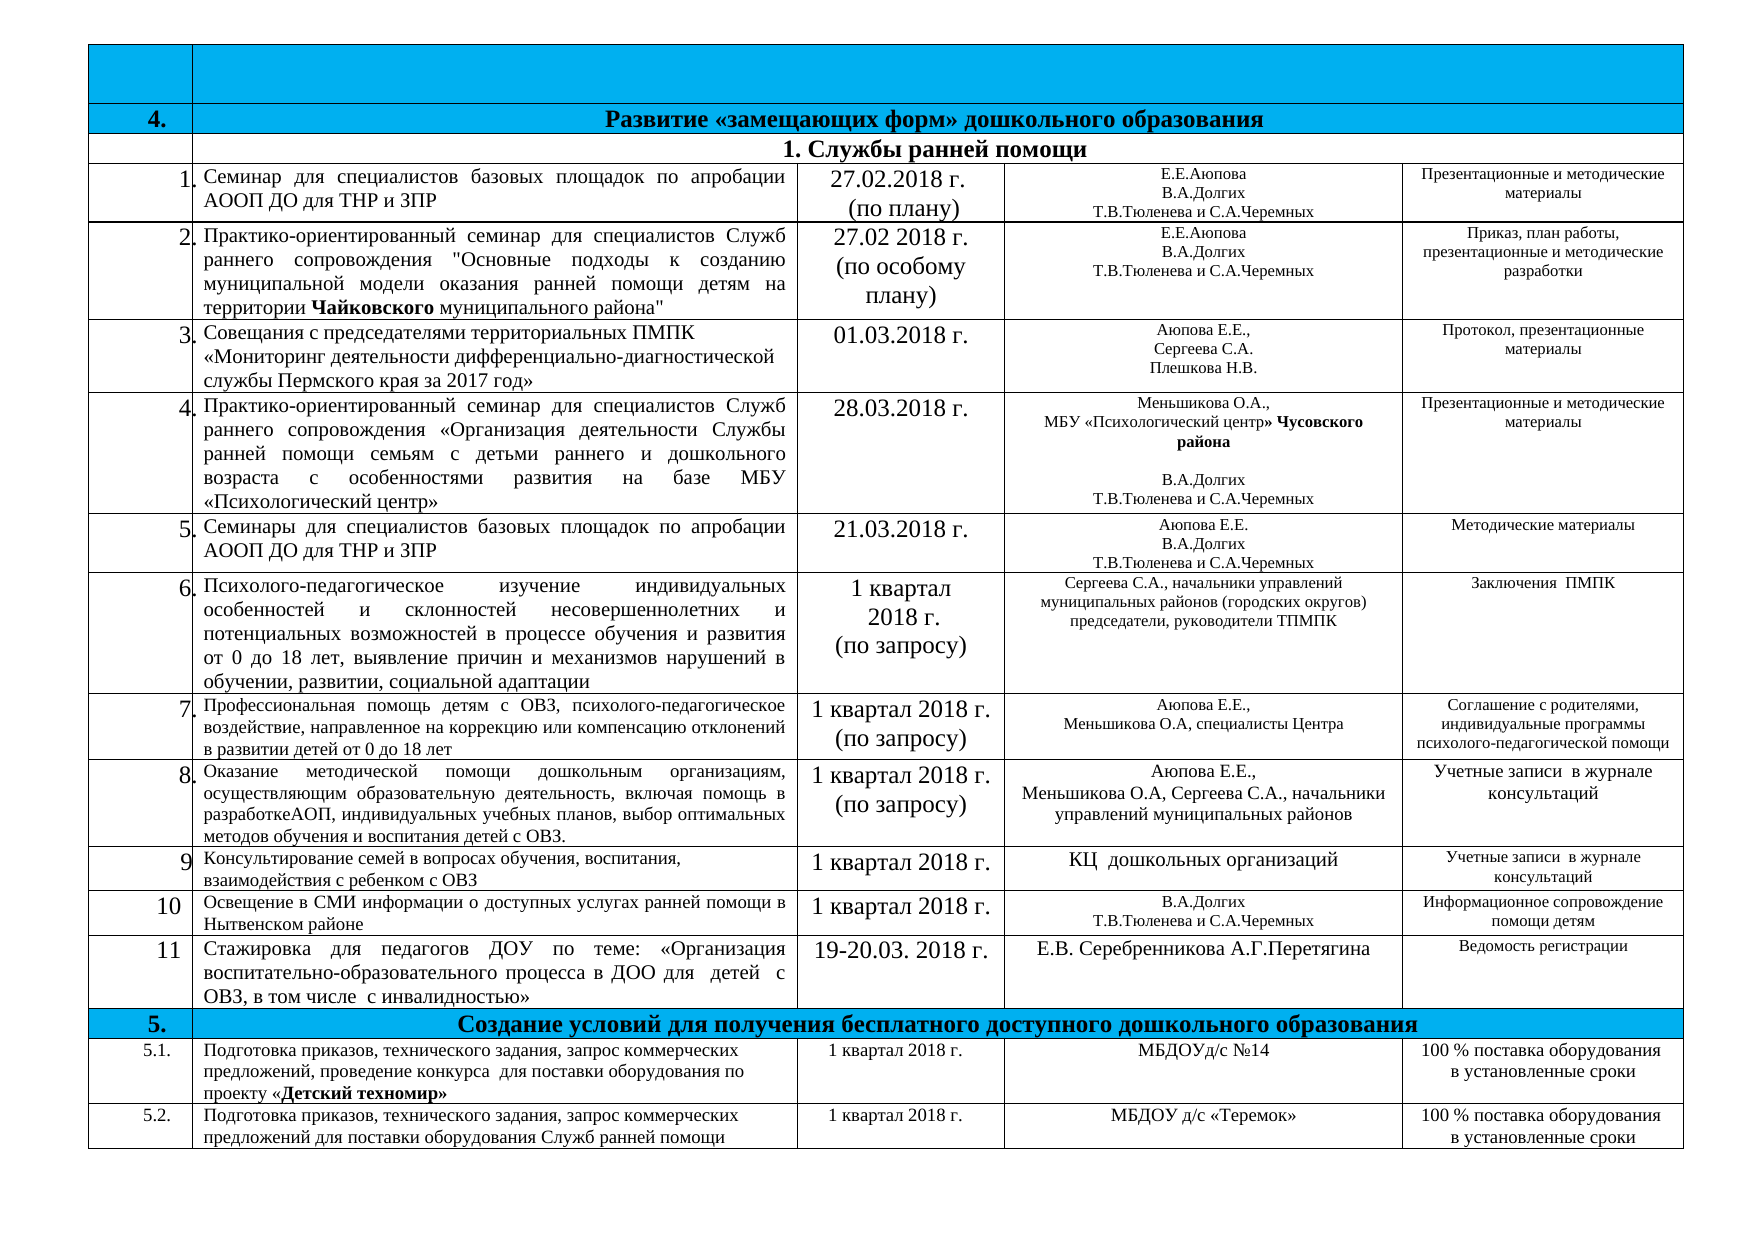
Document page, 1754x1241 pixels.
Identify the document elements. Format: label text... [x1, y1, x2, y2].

table_cell 5. [89, 1009, 192, 1038]
table_cell Соглашение с родителями, индивидуальные программы психолого-педагогической помощи [1403, 694, 1683, 759]
table_cell Приказ, план работы, презентационные и методические разработки [1403, 223, 1683, 319]
table_cell Практико-ориентированный семинар для специалистов Служб раннего сопровождения "Основные подходы к созданию муниципальной модели оказания ранней помощи детям на территории Чайковского муниципального района" [193, 223, 797, 319]
table_cell [89, 320, 192, 392]
table_cell 27.02.2018 г. (по плану) [798, 164, 1004, 221]
table_cell Протокол, презентационные материалы [1403, 320, 1683, 392]
table_cell Информационное сопровождение помощи детям [1403, 891, 1683, 934]
table_cell Аюпова Е.Е., Меньшикова О.А, Сергеева С.А., начальники управлений муниципальных районов [1005, 760, 1402, 846]
table_cell КЦ дошкольных организаций [1005, 847, 1402, 890]
table_cell [89, 573, 192, 693]
table_cell [89, 760, 192, 846]
table_cell Заключения ПМПК [1403, 573, 1683, 693]
table_cell 19-20.03. 2018 г. [798, 936, 1004, 1008]
table_cell Освещение в СМИ информации о доступных услугах ранней помощи в Нытвенском районе [193, 891, 797, 934]
table_cell В.А.Долгих Т.В.Тюленева и С.А.Черемных [1005, 891, 1402, 934]
table_cell 9 [89, 847, 192, 890]
table_cell Консультирование семей в вопросах обучения, воспитания, взаимодействия с ребенком с ОВЗ [193, 847, 797, 890]
table_cell [89, 134, 192, 163]
table_cell [89, 223, 192, 319]
table_cell 11 [89, 936, 192, 1008]
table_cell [193, 45, 1683, 103]
table_cell 01.03.2018 г. [798, 320, 1004, 392]
table_cell 4. [89, 104, 192, 133]
table_cell МБДОУ д/с «Теремок» [1005, 1104, 1402, 1147]
table_cell 1 квартал 2018 г. [798, 847, 1004, 890]
table_cell Стажировка для педагогов ДОУ по теме: «Организация воспитательно-образовательного процесса в ДОО для детей с ОВЗ, в том числе с инвалидностью» [193, 936, 797, 1008]
table_cell Презентационные и методические материалы [1403, 164, 1683, 221]
table_cell [89, 514, 192, 572]
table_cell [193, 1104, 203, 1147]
table_cell 100 % поставка оборудования в установленные сроки [1403, 1039, 1683, 1103]
table_cell Е.В. Серебренникова А.Г.Перетягина [1005, 936, 1402, 1008]
table_cell 1 квартал 2018 г. [798, 891, 1004, 934]
table_cell Е.Е.Аюпова В.А.Долгих Т.В.Тюленева и С.А.Черемных [1005, 164, 1402, 221]
table_cell Психолого-педагогическое изучение индивидуальных особенностей и склонностей несовершеннолетних и потенциальных возможностей в процессе обучения и развития от 0 до 18 лет, выявление причин и механизмов нарушений в обучении, развитии, социальной адаптации [193, 573, 797, 693]
table_cell Семинар для специалистов базовых площадок по апробации АООП ДО для ТНР и ЗПР [193, 164, 797, 221]
table_cell Создание условий для получения бесплатного доступного дошкольного образования [193, 1009, 1683, 1038]
table_cell Ведомость регистрации [1403, 936, 1683, 1008]
table_cell 27.02 . (по особому плану) [798, 223, 1004, 319]
table_cell Аюпова Е.Е., Меньшикова О.А, специалисты Центра [1005, 694, 1402, 759]
table_cell Методические материалы [1403, 514, 1683, 572]
table_cell 28.03.2018 г. [798, 393, 1004, 513]
table_cell Меньшикова О.А., МБУ «Психологический центр» Чусовского района В.А.Долгих Т.В.Тюленева и С.А.Черемных [1005, 393, 1402, 513]
table_cell [89, 393, 192, 513]
table_cell Практико-ориентированный семинар для специалистов Служб раннего сопровождения «Организация деятельности Службы ранней помощи семьям с детьми раннего и дошкольного возраста с особенностями развития на базе МБУ «Психологический центр» [193, 393, 797, 513]
table_cell Подготовка приказов, технического задания, запрос коммерческих предложений для поставки оборудования Служб ранней помощи [348, 1104, 797, 1147]
table_cell Семинары для специалистов базовых площадок по апробации АООП ДО для ТНР и ЗПР [193, 514, 797, 572]
table_cell Аюпова Е.Е. В.А.Долгих Т.В.Тюленева и С.А.Черемных [1005, 514, 1402, 572]
table_cell Подготовка приказов, технического задания, запрос коммерческих предложений, проведение конкурса для поставки оборудования по проекту «Детский техномир» [193, 1039, 797, 1103]
table_cell [89, 694, 192, 759]
table_cell Аюпова Е.Е., Сергеева С.А. Плешкова Н.В. [1005, 320, 1402, 392]
table_cell Оказание методической помощи дошкольным организациям, осуществляющим образовательную деятельность, включая помощь в разработкеАОП, индивидуальных учебных планов, выбор оптимальных методов обучения и воспитания детей с ОВЗ. [193, 760, 797, 846]
table_cell 21.03.2018 г. [798, 514, 1004, 572]
table_cell Учетные записи в журнале консультаций [1403, 847, 1683, 890]
table_cell Учетные записи в журнале консультаций [1403, 760, 1683, 846]
table_cell 1 квартал 2018 г. (по запросу) [798, 694, 1004, 759]
table_cell 1. Службы ранней помощи [193, 134, 1683, 163]
table_cell 5.2. [89, 1104, 192, 1147]
table_cell Е.Е.Аюпова В.А.Долгих Т.В.Тюленева и С.А.Черемных [1005, 223, 1402, 319]
table_cell Презентационные и методические материалы [1403, 393, 1683, 513]
table_cell Сергеева С.А., начальники управлений муниципальных районов (городских округов) председатели, руководители ТПМПК [1005, 573, 1402, 693]
table_cell Развитие «замещающих форм» дошкольного образования [193, 104, 1683, 133]
table_cell 1 квартал 2018 г. [798, 1039, 1004, 1103]
table_cell 5.1. [89, 1039, 192, 1103]
table_cell 100 % поставка оборудования в установленные сроки [1403, 1104, 1683, 1147]
table_cell 1 квартал 2018 г. [798, 1104, 1004, 1147]
table_cell [89, 164, 192, 221]
table_cell Совещания с председателями территориальных ПМПК «Мониторинг деятельности дифференциально-диагностической службы Пермского края за 2017 год» [193, 320, 797, 392]
table_cell 1 квартал 2018 г. (по запросу) [798, 760, 1004, 846]
table_cell 10 [89, 891, 192, 934]
table_cell МБДОУд/с №14 [1005, 1039, 1402, 1103]
table_cell 1 квартал . (по запросу) [798, 573, 1004, 693]
table_cell 3. [89, 45, 192, 103]
table_cell Профессиональная помощь детям с ОВЗ, психолого-педагогическое воздействие, направленное на коррекцию или компенсацию отклонений в развитии детей от 0 до 18 лет [193, 694, 797, 759]
